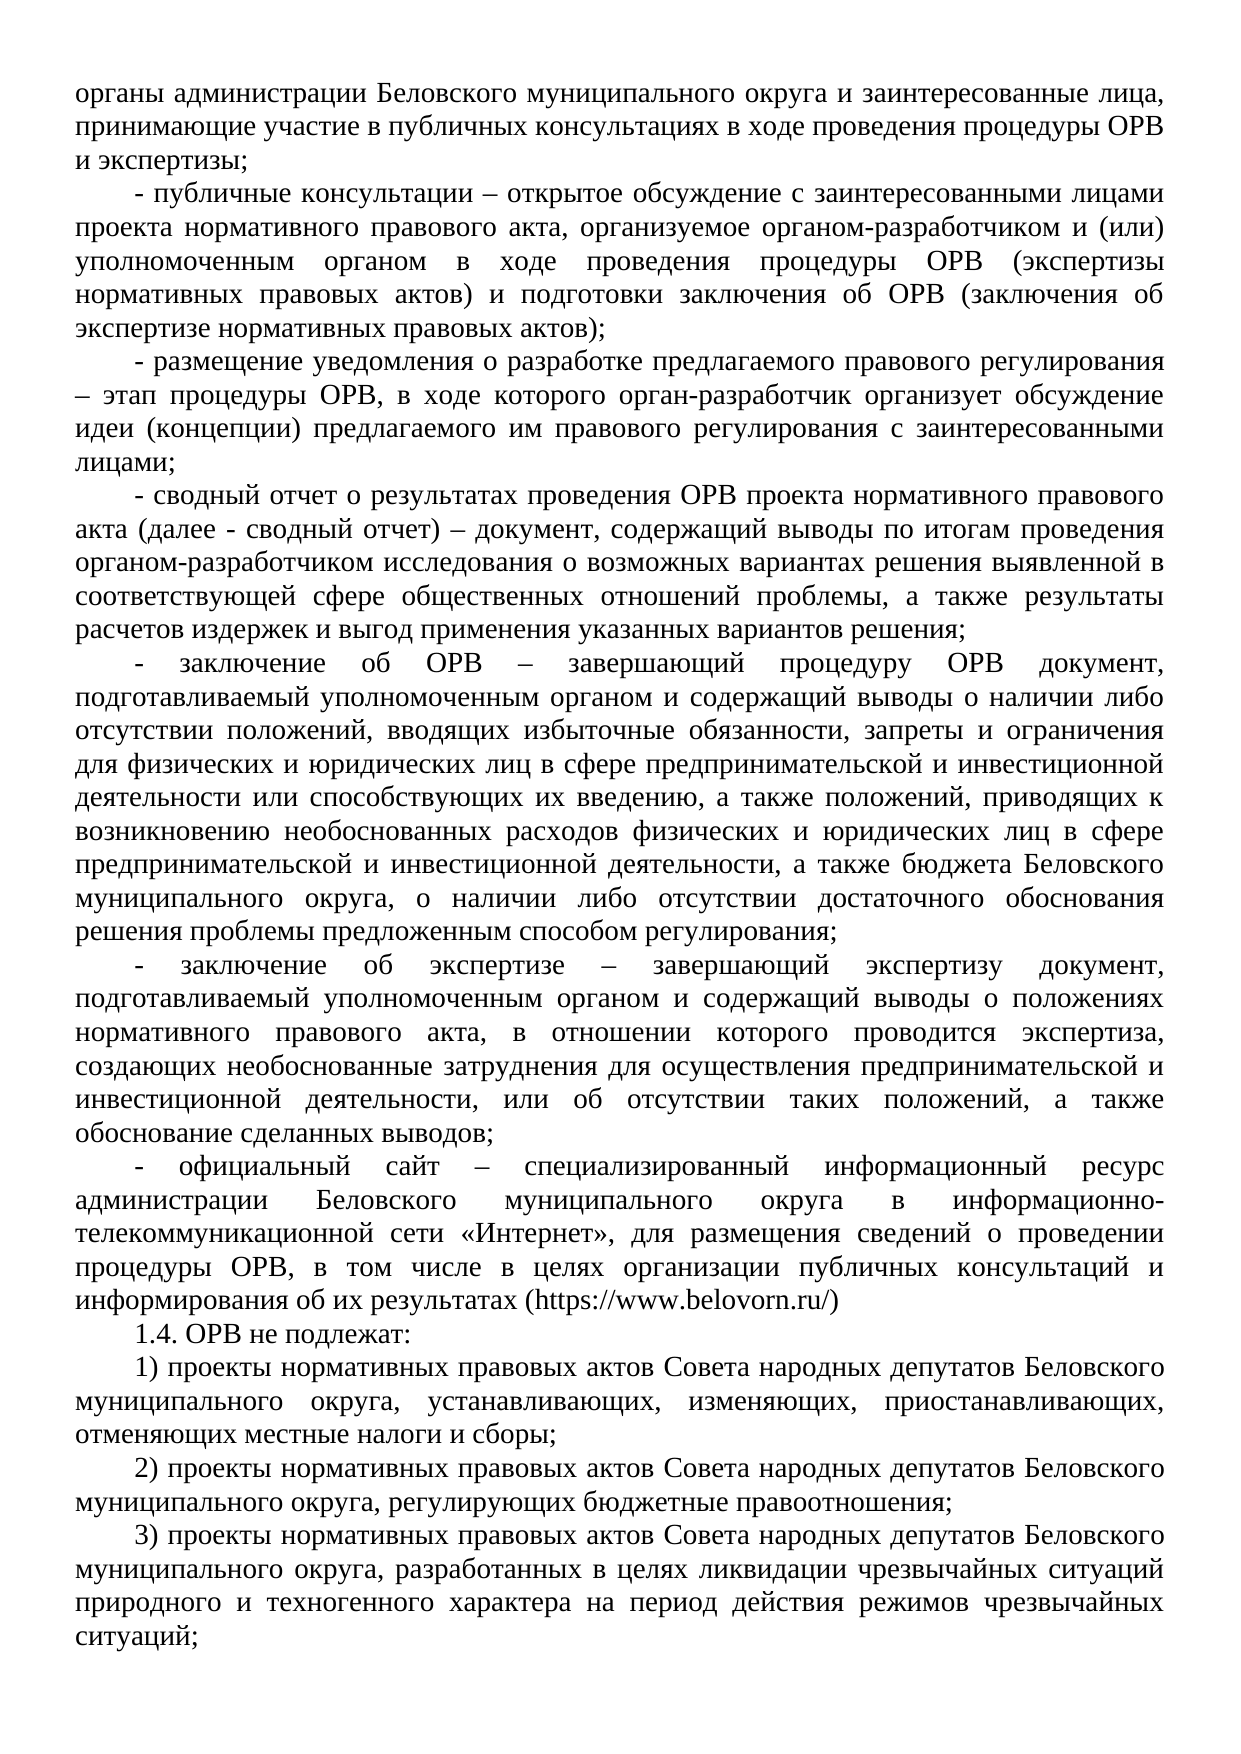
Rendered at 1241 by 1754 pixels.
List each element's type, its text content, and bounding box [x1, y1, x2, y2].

text - официальный сайт – специализированный информационный ресурс администрации Беловского муниципального округа в информационно-телекоммуникационной сети «Интернет», для размещения сведений о проведении процедуры ОРВ, в том числе в целях организации публичных консультаций и информирования об их результатах (https://www.belovorn.ru/) [75, 1148, 1165, 1316]
text - публичные консультации – открытое обсуждение с заинтересованными лицами проекта нормативного правового акта, организуемое органом-разработчиком и (или) уполномоченным органом в ходе проведения процедуры ОРВ (экспертизы нормативных правовых актов) и подготовки заключения об ОРВ (заключения об экспертизе нормативных правовых актов); [75, 176, 1165, 343]
text - сводный отчет о результатах проведения ОРВ проекта нормативного правового акта (далее - сводный отчет) – документ, содержащий выводы по итогам проведения органом-разработчиком исследования о возможных вариантах решения выявленной в соответствующей сфере общественных отношений проблемы, а также результаты расчетов издержек и выгод применения указанных вариантов решения; [75, 477, 1165, 645]
text 1) проекты нормативных правовых актов Совета народных депутатов Беловского муниципального округа, устанавливающих, изменяющих, приостанавливающих, отменяющих местные налоги и сборы; [75, 1349, 1165, 1450]
text 2) проекты нормативных правовых актов Совета народных депутатов Беловского муниципального округа, регулирующих бюджетные правоотношения; [75, 1450, 1165, 1517]
text 3) проекты нормативных правовых актов Совета народных депутатов Беловского муниципального округа, разработанных в целях ликвидации чрезвычайных ситуаций природного и техногенного характера на период действия режимов чрезвычайных ситуаций; [75, 1517, 1165, 1651]
text - заключение об экспертизе – завершающий экспертизу документ, подготавливаемый уполномоченным органом и содержащий выводы о положениях нормативного правового акта, в отношении которого проводится экспертиза, создающих необоснованные затруднения для осуществления предпринимательской и инвестиционной деятельности, или об отсутствии таких положений, а также обоснование сделанных выводов; [75, 947, 1165, 1148]
text - заключение об ОРВ – завершающий процедуру ОРВ документ, подготавливаемый уполномоченным органом и содержащий выводы о наличии либо отсутствии положений, вводящих избыточные обязанности, запреты и ограничения для физических и юридических лиц в сфере предпринимательской и инвестиционной деятельности или способствующих их введению, а также положений, приводящих к возникновению необоснованных расходов физических и юридических лиц в сфере предпринимательской и инвестиционной деятельности, а также бюджета Беловского муниципального округа, о наличии либо отсутствии достаточного обоснования решения проблемы предложенным способом регулирования; [75, 645, 1165, 947]
text - размещение уведомления о разработке предлагаемого правового регулирования – этап процедуры ОРВ, в ходе которого орган-разработчик организует обсуждение идеи (концепции) предлагаемого им правового регулирования с заинтересованными лицами; [75, 343, 1165, 477]
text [75, 75, 1165, 176]
text 1.4. ОРВ не подлежат: [75, 1316, 1165, 1349]
